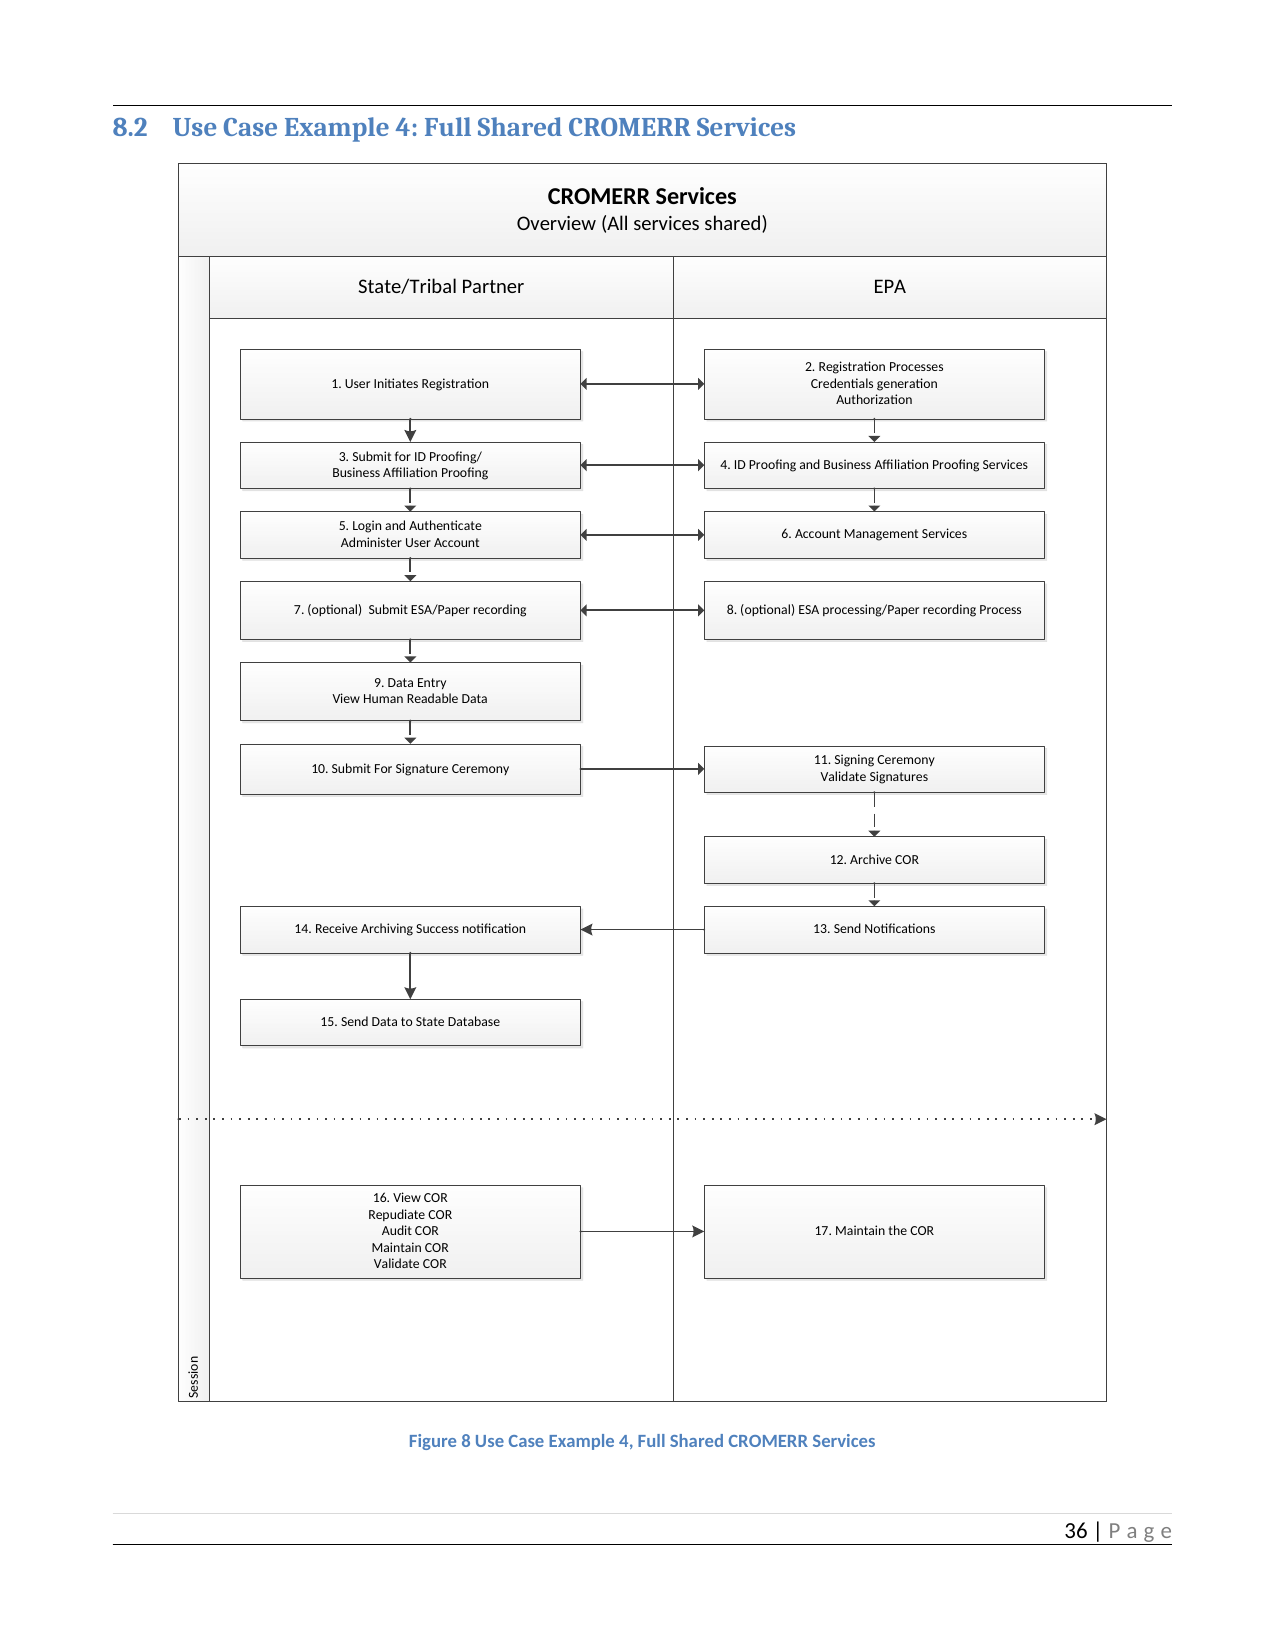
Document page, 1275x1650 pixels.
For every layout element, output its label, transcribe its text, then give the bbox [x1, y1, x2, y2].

subtitle Use Case Example 4: Full Shared CROMERR Services [112, 112, 1172, 144]
text Figure 8 Use Case Example 4, Full Shared CROMERR Services [112, 1429, 1172, 1452]
